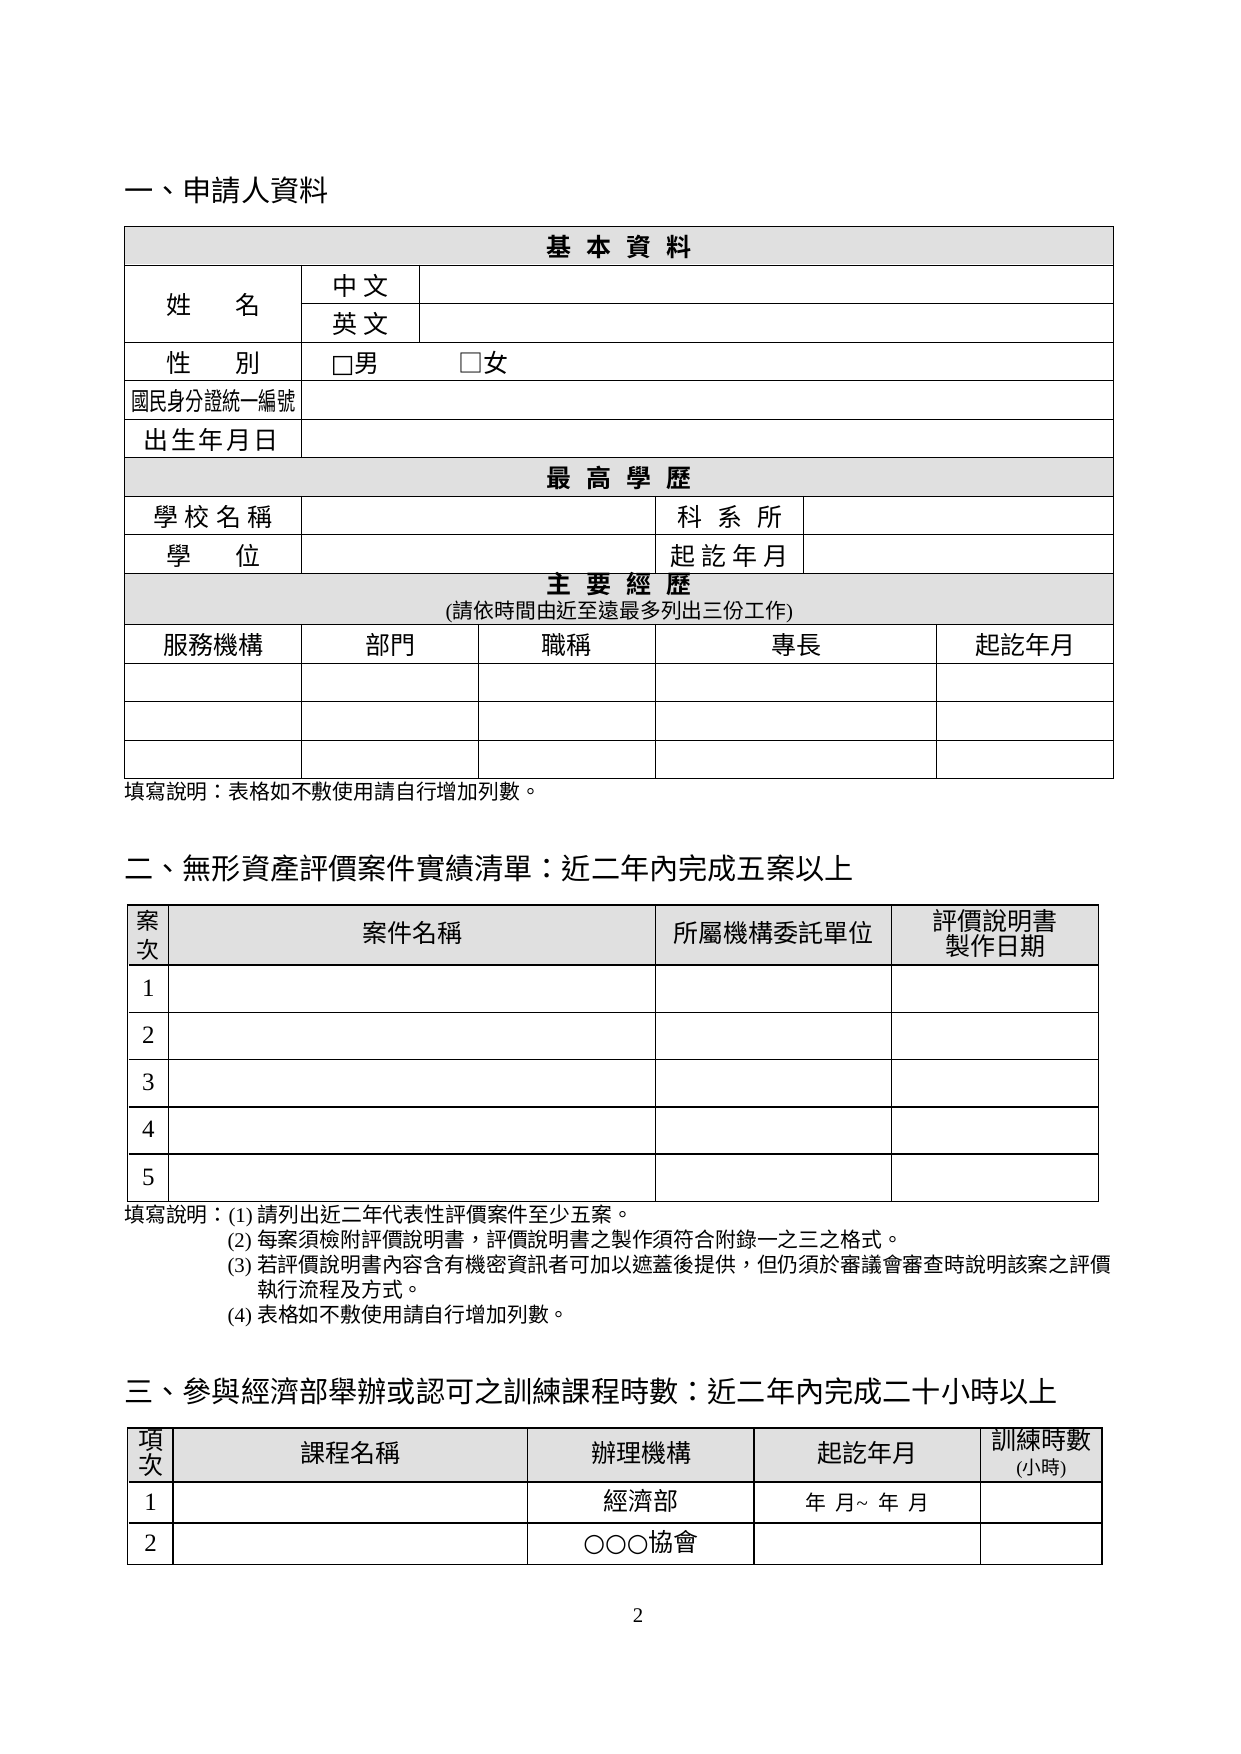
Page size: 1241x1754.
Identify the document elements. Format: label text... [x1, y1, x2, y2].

text (4) 表格如不敷使用請自行增加列數。 [227, 1302, 1113, 1327]
table_cell [174, 1483, 527, 1522]
table_cell [169, 1108, 655, 1153]
text 二、無形資產評價案件實績清單：近二年內完成五案以上 [124, 829, 1152, 904]
table_cell 2 [128, 1013, 168, 1059]
table_cell 性別 [125, 343, 301, 380]
table_cell [804, 497, 1113, 534]
table_cell 5 [128, 1154, 168, 1201]
table_cell [656, 1108, 891, 1153]
table_cell [169, 1060, 655, 1106]
table_header 案件名稱 [169, 906, 655, 964]
table_cell [892, 1060, 1098, 1106]
table_cell [981, 1524, 1101, 1564]
table_cell [892, 1155, 1098, 1201]
table_cell [656, 1013, 891, 1059]
table_cell [420, 304, 1113, 342]
table_cell [656, 702, 936, 739]
table_cell 1 [128, 1482, 172, 1522]
table_cell 學位 [125, 535, 301, 573]
table_cell [479, 741, 655, 778]
table_cell 年 月~ 年 月 [755, 1483, 980, 1522]
table_cell [125, 741, 301, 778]
table_cell [302, 381, 1113, 419]
table_cell 部門 [302, 625, 478, 662]
table_cell 起訖年月 [937, 625, 1113, 662]
table_header 案次 [128, 906, 168, 964]
table_cell 4 [128, 1107, 168, 1153]
table_cell [981, 1483, 1101, 1522]
table_header 基本資料 [125, 227, 1113, 264]
table_cell [479, 702, 655, 739]
table_cell [656, 1155, 891, 1201]
table_cell 起訖年月 [656, 535, 803, 573]
table_header 起訖年月 [755, 1429, 980, 1481]
table_cell [302, 741, 478, 778]
table_cell [755, 1524, 980, 1564]
text 填寫說明：表格如不敷使用請自行增加列數。 [124, 779, 1152, 804]
table_cell 出生年月日 [125, 420, 301, 457]
table_cell [479, 664, 655, 701]
table_cell 主要經歷 (請依時間由近至遠最多列出三份工作) [125, 574, 1113, 624]
table_cell 2 [128, 1523, 172, 1564]
table_cell [125, 702, 301, 739]
table_cell 經濟部 [528, 1483, 753, 1522]
table_cell 最高學歷 [125, 458, 1113, 496]
table_header 所屬機構委託單位 [656, 906, 891, 964]
table_cell 姓名 [125, 266, 301, 342]
table_cell 1 [128, 965, 168, 1011]
table_cell 英文 [302, 304, 419, 342]
table_cell [169, 966, 655, 1011]
table_cell [302, 497, 655, 534]
table_cell 中文 [302, 266, 419, 303]
table_cell [169, 1155, 655, 1201]
table_cell [174, 1524, 527, 1564]
table_cell [302, 702, 478, 739]
table_cell 學校名稱 [125, 497, 301, 534]
table_cell 國民身分證統一編號 [125, 381, 301, 419]
text (2) 每案須檢附評價說明書，評價說明書之製作須符合附錄一之三之格式。 [227, 1227, 1113, 1252]
text 三、參與經濟部舉辦或認可之訓練課程時數：近二年內完成二十小時以上 [124, 1352, 1152, 1427]
table_cell 3 [128, 1060, 168, 1106]
table_cell [420, 266, 1113, 303]
text 填寫說明：(1) 請列出近二年代表性評價案件至少五案。 [124, 1202, 1113, 1227]
table_cell [656, 966, 891, 1011]
table_cell [804, 535, 1113, 573]
table_header 辦理機構 [528, 1429, 753, 1481]
table_cell [302, 664, 478, 701]
text 一、申請人資料 [124, 151, 1152, 226]
table_cell 職稱 [479, 625, 655, 662]
table_cell [937, 702, 1113, 739]
table_cell [656, 1060, 891, 1106]
table_cell [937, 664, 1113, 701]
table_cell [892, 966, 1098, 1011]
table_cell [656, 741, 936, 778]
table_cell □男 □女 [302, 343, 1113, 380]
table_cell [169, 1013, 655, 1059]
table_cell [125, 664, 301, 701]
table_header 課程名稱 [174, 1429, 527, 1481]
table_cell [302, 420, 1113, 457]
table_cell 科系所 [656, 497, 803, 534]
table_cell 專長 [656, 625, 936, 662]
text (3) 若評價說明書內容含有機密資訊者可加以遮蓋後提供，但仍須於審議會審查時說明該案之評價執行流程及方式。 [227, 1252, 1113, 1302]
table_cell [892, 1108, 1098, 1153]
table_cell 服務機構 [125, 625, 301, 662]
table_header 評價說明書 製作日期 [892, 906, 1098, 964]
table_cell [656, 664, 936, 701]
table_header 訓練時數 (小時) [981, 1429, 1101, 1481]
table_header 項次 [128, 1429, 172, 1481]
table_cell [937, 741, 1113, 778]
table_cell [892, 1013, 1098, 1059]
table_cell ○○○協會 [528, 1524, 753, 1564]
table_cell [302, 535, 655, 573]
